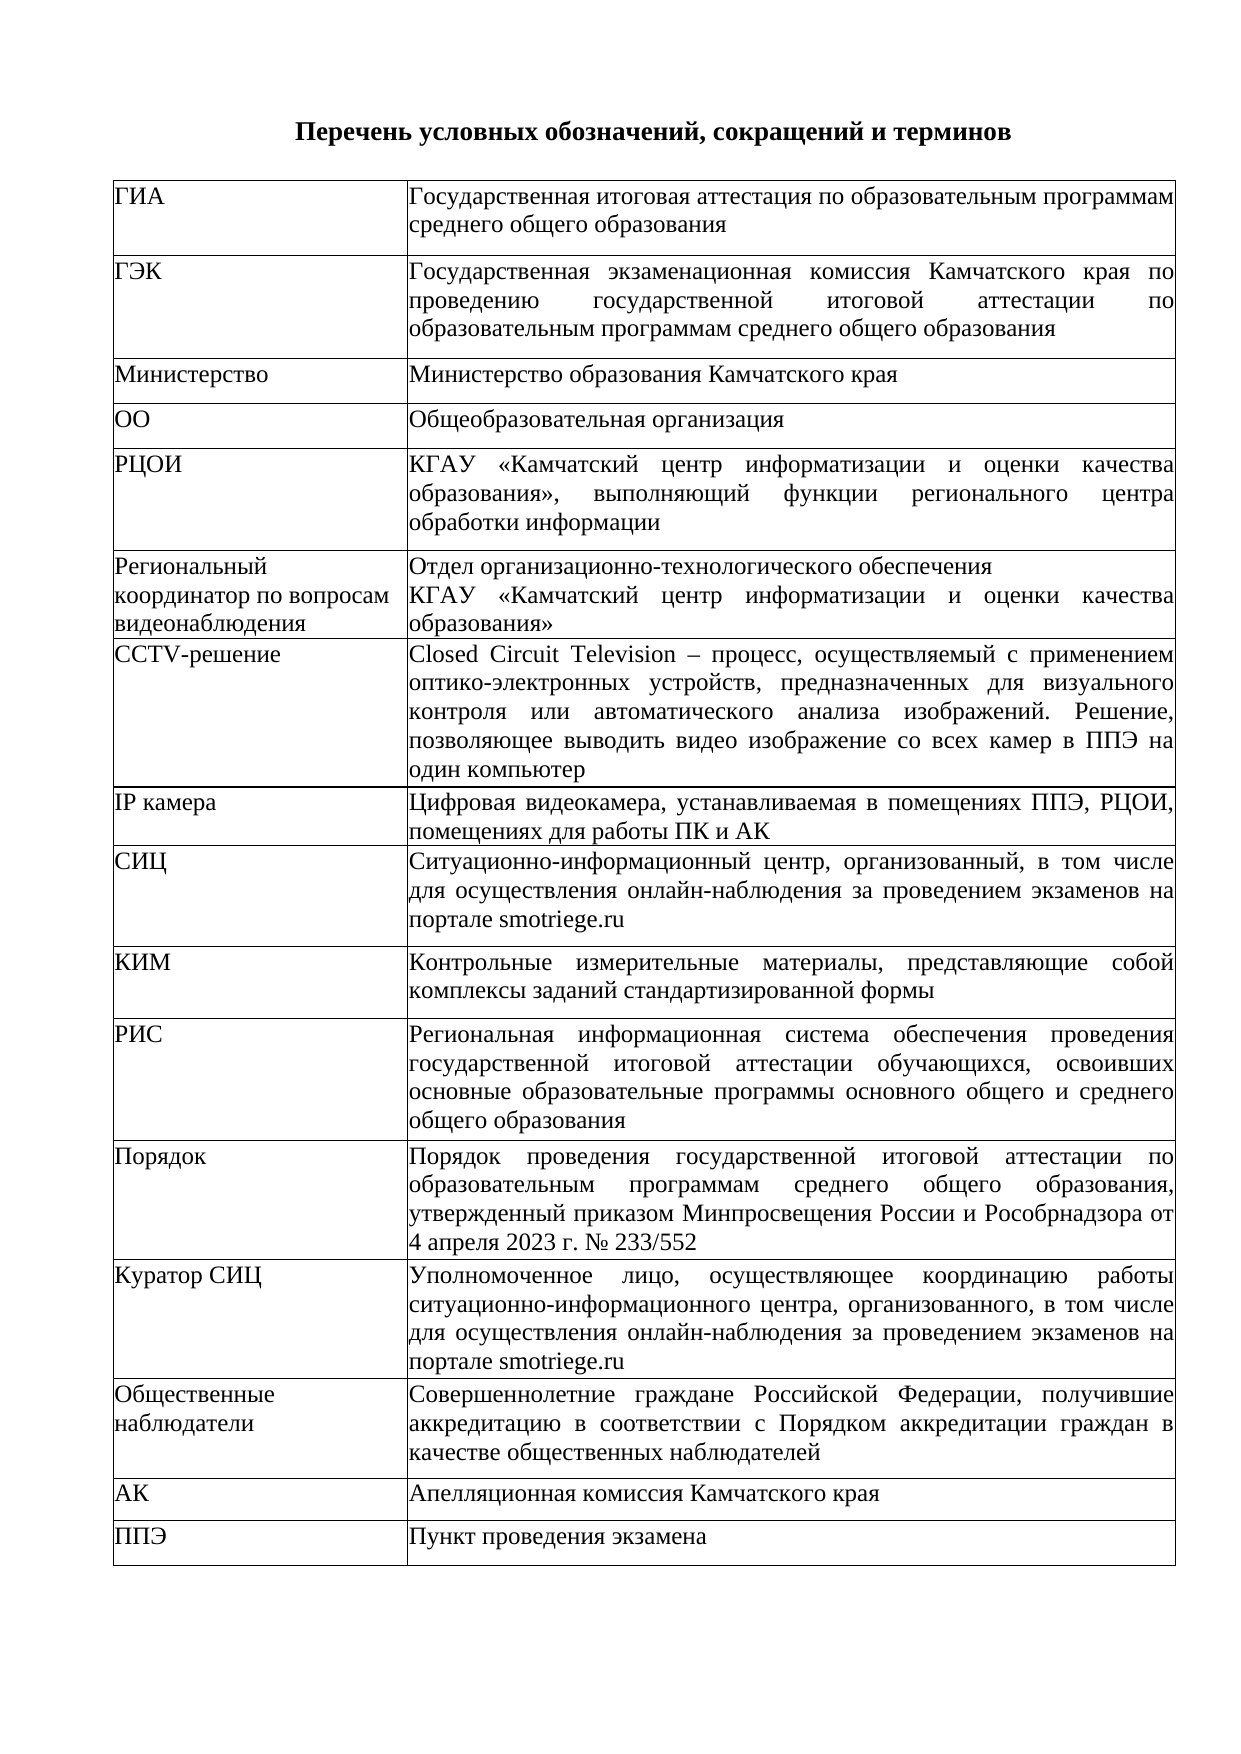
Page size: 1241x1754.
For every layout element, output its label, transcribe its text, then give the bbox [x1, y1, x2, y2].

table_cell Министерство образования Камчатского края [408, 359, 1175, 403]
table_header Государственная итоговая аттестация по образовательным программам среднего общего образования [408, 181, 1175, 255]
table_cell Пункт проведения экзамена [408, 1521, 1175, 1565]
table_cell CCTV-решение [114, 639, 407, 786]
table_cell Цифровая видеокамера, устанавливаемая в помещениях ППЭ, РЦОИ, помещениях для работы ПК и АК [408, 788, 1175, 845]
table_cell Общеобразовательная организация [408, 404, 1175, 448]
table_cell ГЭК [114, 256, 407, 358]
table_cell ППЭ [114, 1521, 407, 1565]
table_cell Уполномоченное лицо, осуществляющее координацию работы ситуационно-информационного центра, организованного, в том числе для осуществления онлайн-наблюдения за проведением экзаменов на портале smotriege.ru [408, 1260, 1175, 1378]
text Перечень условных обозначений, сокращений и терминов [121, 115, 1186, 146]
table_cell IP камера [114, 788, 407, 845]
table_cell Куратор СИЦ [114, 1260, 407, 1378]
table_cell РИС [114, 1019, 407, 1140]
table_cell КГАУ «Камчатский центр информатизации и оценки качества образования», выполняющий функции регионального центра обработки информации [408, 449, 1175, 550]
table_cell Порядок [114, 1141, 407, 1259]
table_cell Отдел организационно-технологического обеспечения КГАУ «Камчатский центр информатизации и оценки качества образования» [408, 551, 1175, 638]
table_cell КИМ [114, 947, 407, 1018]
table_cell Общественные наблюдатели [114, 1379, 407, 1477]
table_cell Порядок проведения государственной итоговой аттестации по образовательным программам среднего общего образования, утвержденный приказом Минпросвещения России и Рособрнадзора от 4 апреля 2023 г. № 233/552 [408, 1141, 1175, 1259]
table_cell Региональный координатор по вопросам видеонаблюдения [114, 551, 407, 638]
table_cell АК [114, 1479, 407, 1520]
table_cell РЦОИ [114, 449, 407, 550]
table_cell Региональная информационная система обеспечения проведения государственной итоговой аттестации обучающихся, освоивших основные образовательные программы основного общего и среднего общего образования [408, 1019, 1175, 1140]
table_cell Сlosed Circuit Television – процесс, осуществляемый с применением оптико-электронных устройств, предназначенных для визуального контроля или автоматического анализа изображений. Решение, позволяющее выводить видео изображение со всех камер в ППЭ на один компьютер [408, 639, 1175, 786]
table_cell Ситуационно-информационный центр, организованный, в том числе для осуществления онлайн-наблюдения за проведением экзаменов на портале smotriege.ru [408, 846, 1175, 946]
table_cell Апелляционная комиссия Камчатского края [408, 1479, 1175, 1520]
table_cell Контрольные измерительные материалы, представляющие собой комплексы заданий стандартизированной формы [408, 947, 1175, 1018]
table_cell ОО [114, 404, 407, 448]
table_cell Совершеннолетние граждане Российской Федерации, получившие аккредитацию в соответствии с Порядком аккредитации граждан в качестве общественных наблюдателей [408, 1379, 1175, 1477]
table_cell СИЦ [114, 846, 407, 946]
table_cell Государственная экзаменационная комиссия Камчатского края по проведению государственной итоговой аттестации по образовательным программам среднего общего образования [408, 256, 1175, 358]
table_header ГИА [114, 181, 407, 255]
table_cell Министерство [114, 359, 407, 403]
